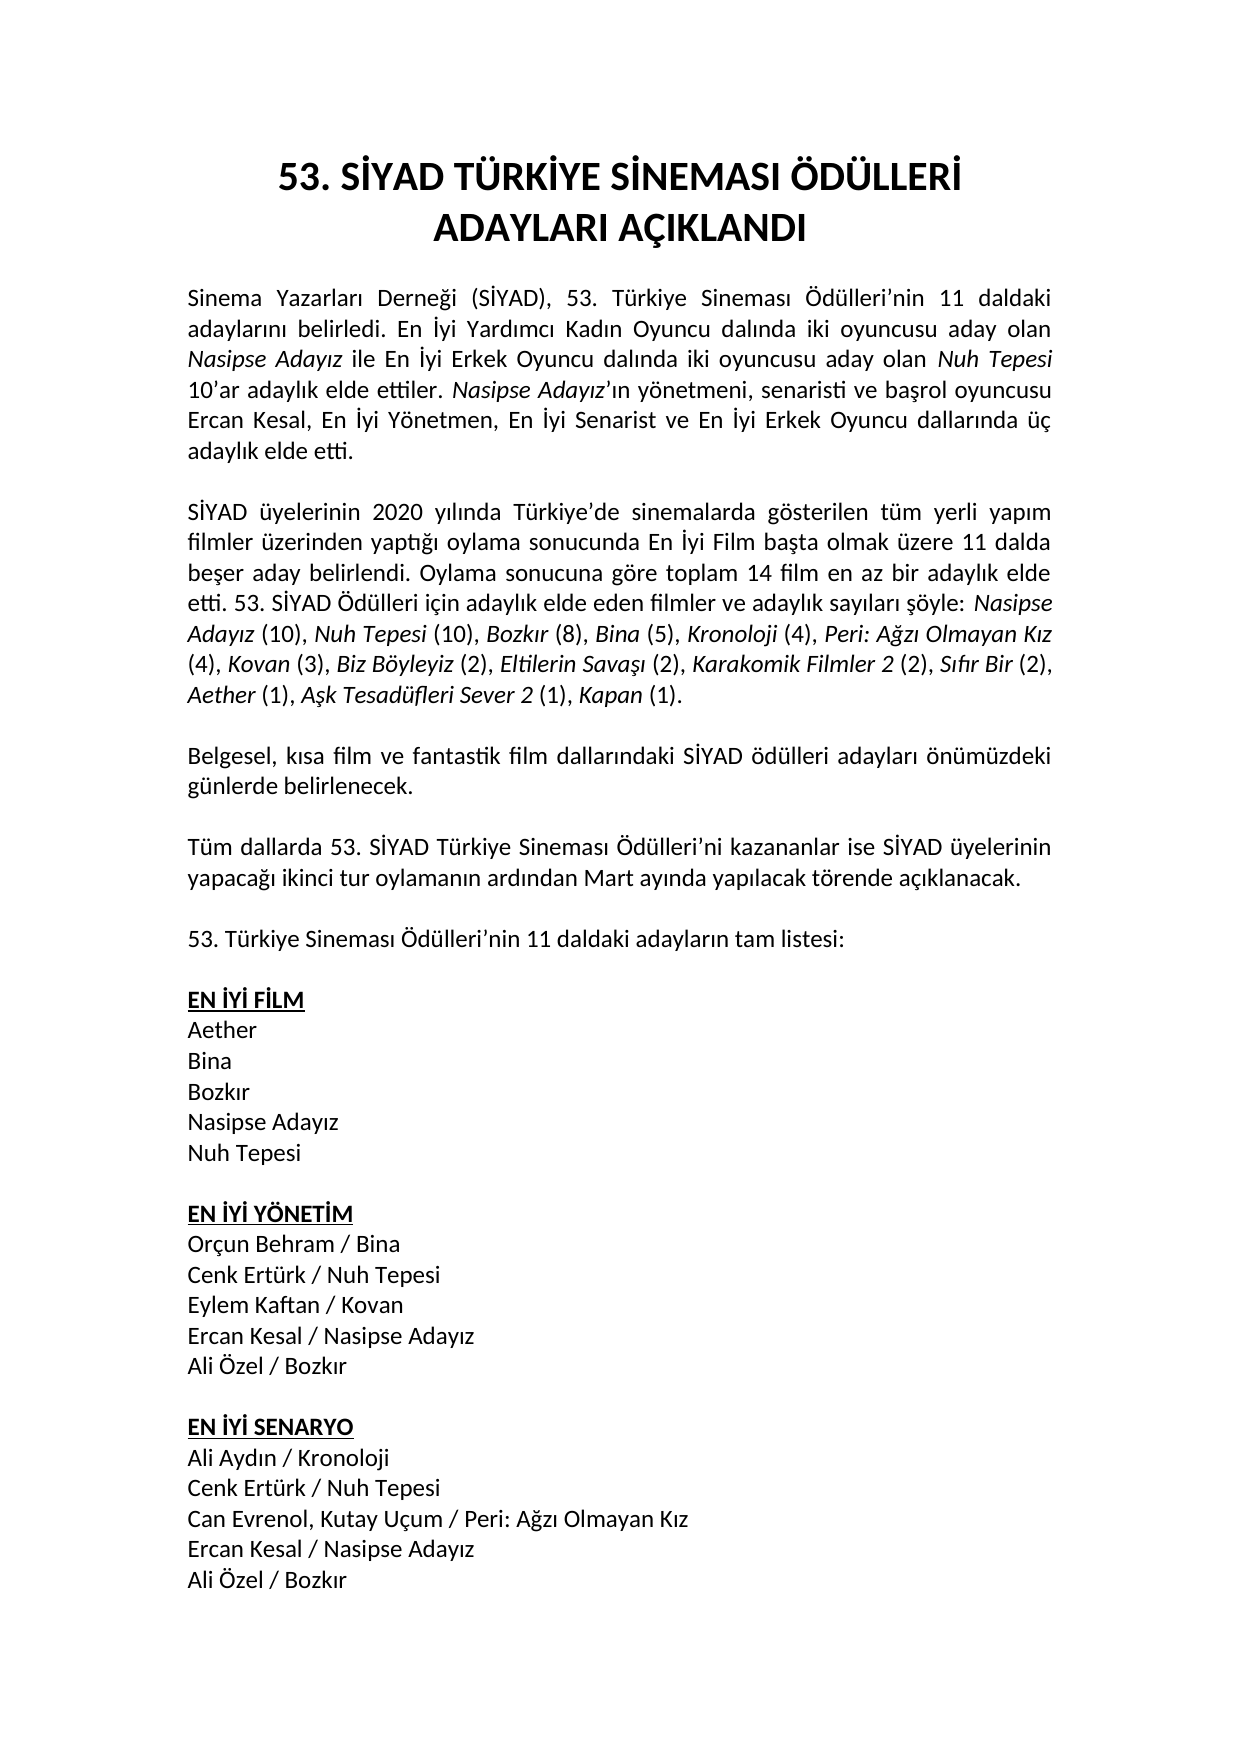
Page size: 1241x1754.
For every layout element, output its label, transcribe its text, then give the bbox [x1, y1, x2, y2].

text EN İYİ YÖNETİM [187, 1198, 1053, 1228]
text Nasipse Adayız [187, 1106, 1053, 1137]
text Ercan Kesal / Nasipse Adayız [187, 1320, 1053, 1350]
text EN İYİ FİLM [187, 984, 1053, 1015]
text Ali Özel / Bozkır [187, 1564, 1053, 1594]
text Ali Aydın / Kronoloji [187, 1442, 1053, 1472]
text Tüm dallarda 53. SİYAD Türkiye Sineması Ödülleri’ni kazananlar ise SİYAD üyelerinin yapacağı ikinci tur oylamanın ardından Mart ayında yapılacak törende açıklanacak. [187, 832, 1053, 893]
text Ercan Kesal / Nasipse Adayız [187, 1533, 1053, 1564]
text 53. SİYAD TÜRKİYE SİNEMASI ÖDÜLLERİ ADAYLARI AÇIKLANDI [187, 150, 1053, 252]
text SİYAD üyelerinin 2020 yılında Türkiye’de sinemalarda gösterilen tüm yerli yapım filmler üzerinden yaptığı oylama sonucunda En İyi Film başta olmak üzere 11 dalda beşer aday belirlendi. Oylama sonucuna göre toplam 14 film en az bir adaylık elde etti. 53. SİYAD Ödülleri için adaylık elde eden filmler ve adaylık sayıları şöyle: Nasipse Adayız (10), Nuh Tepesi (10), Bozkır (8), Bina (5), Kronoloji (4), Peri: Ağzı Olmayan Kız (4), Kovan (3), Biz Böyleyiz (2), Eltilerin Savaşı (2), Karakomik Filmler 2 (2), Sıfır Bir (2), Aether (1), Aşk Tesadüfleri Sever 2 (1), Kapan (1). [187, 496, 1053, 709]
text Bozkır [187, 1076, 1053, 1106]
text Aether [187, 1015, 1053, 1045]
text Cenk Ertürk / Nuh Tepesi [187, 1259, 1053, 1289]
text EN İYİ SENARYO [187, 1411, 1053, 1442]
text Ali Özel / Bozkır [187, 1350, 1053, 1381]
text Eylem Kaftan / Kovan [187, 1289, 1053, 1320]
text 53. Türkiye Sineması Ödülleri’nin 11 daldaki adayların tam listesi: [187, 923, 1053, 954]
text Can Evrenol, Kutay Uçum / Peri: Ağzı Olmayan Kız [187, 1503, 1053, 1533]
text Cenk Ertürk / Nuh Tepesi [187, 1472, 1053, 1503]
text Orçun Behram / Bina [187, 1228, 1053, 1259]
text Sinema Yazarları Derneği (SİYAD), 53. Türkiye Sineması Ödülleri’nin 11 daldaki adaylarını belirledi. En İyi Yardımcı Kadın Oyuncu dalında iki oyuncusu aday olan Nasipse Adayız ile En İyi Erkek Oyuncu dalında iki oyuncusu aday olan Nuh Tepesi 10’ar adaylık elde ettiler. Nasipse Adayız’ın yönetmeni, senaristi ve başrol oyuncusu Ercan Kesal, En İyi Yönetmen, En İyi Senarist ve En İyi Erkek Oyuncu dallarında üç adaylık elde etti. [187, 282, 1053, 465]
text Nuh Tepesi [187, 1137, 1053, 1167]
text Bina [187, 1045, 1053, 1076]
text Belgesel, kısa film ve fantastik film dallarındaki SİYAD ödülleri adayları önümüzdeki günlerde belirlenecek. [187, 740, 1053, 801]
